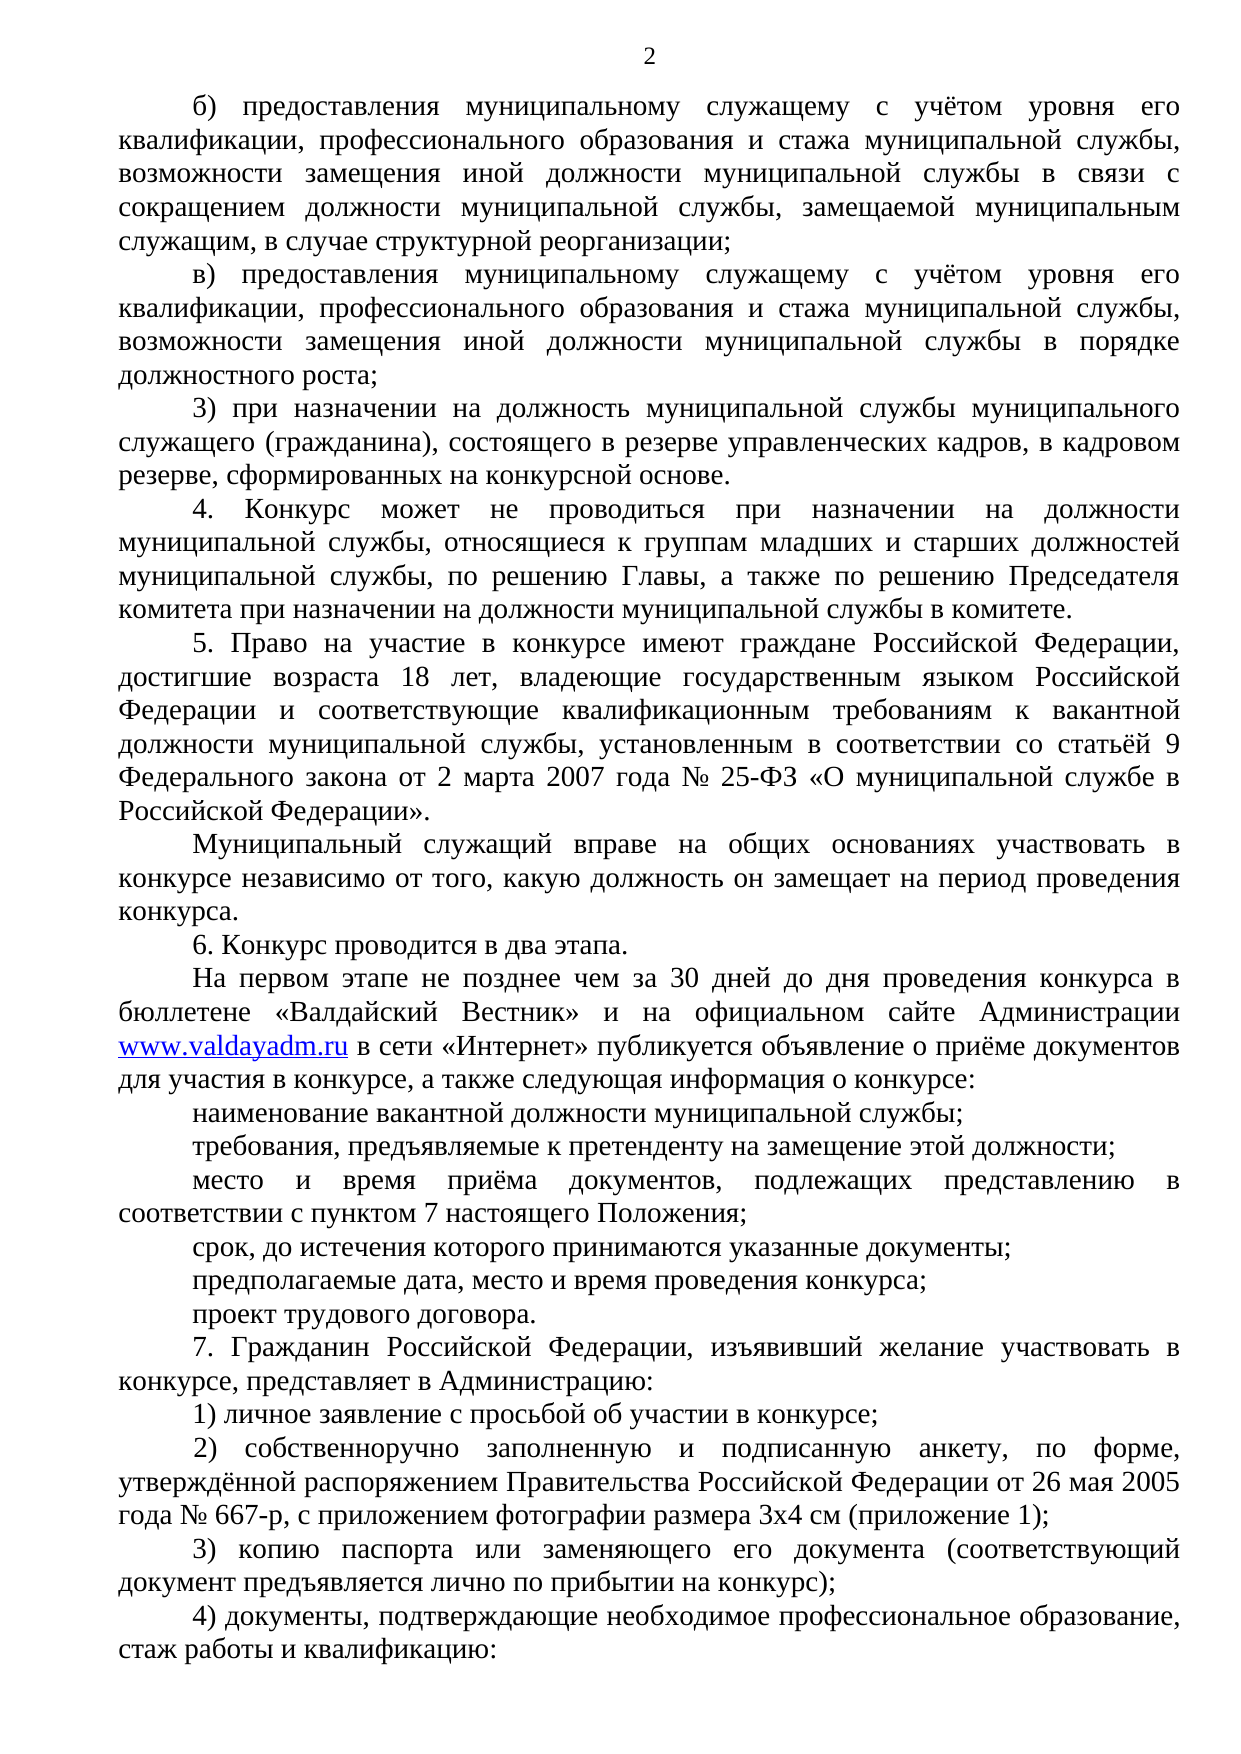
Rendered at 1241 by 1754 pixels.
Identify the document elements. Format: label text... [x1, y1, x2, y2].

text место и время приёма документов, подлежащих представлению в соответствии с пунктом 7 настоящего Положения; [118, 1162, 1181, 1229]
text На первом этапе не позднее чем за 30 дней до дня проведения конкурса в бюллетене «Валдайский Вестник» и на официальном сайте Администрации www.valdayadm.ru в сети «Интернет» публикуется объявление о приёме документов для участия в конкурсе, а также следующая информация о конкурсе: [118, 961, 1181, 1095]
text срок, до истечения которого принимаются указанные документы; [118, 1229, 1181, 1262]
text в) предоставления муниципальному служащему с учётом уровня его квалификации, профессионального образования и стажа муниципальной службы, возможности замещения иной должности муниципальной службы в порядке должностного роста; [118, 256, 1181, 390]
text 1) личное заявление с просьбой об участии в конкурсе; [118, 1397, 1181, 1430]
text 4) документы, подтверждающие необходимое профессиональное образование, стаж работы и квалификацию: [118, 1598, 1181, 1665]
text наименование вакантной должности муниципальной службы; [118, 1095, 1181, 1128]
text проект трудового договора. [118, 1296, 1181, 1329]
text 7. Гражданин Российской Федерации, изъявивший желание участвовать в конкурсе, представляет в Администрацию: [118, 1329, 1181, 1397]
text предполагаемые дата, место и время проведения конкурса; [118, 1262, 1181, 1296]
text 4. Конкурс может не проводиться при назначении на должности муниципальной службы, относящиеся к группам младших и старших должностей муниципальной службы, по решению Главы, а также по решению Председателя комитета при назначении на должности муниципальной службы в комитете. [118, 491, 1181, 625]
text Муниципальный служащий вправе на общих основаниях участвовать в конкурсе независимо от того, какую должность он замещает на период проведения конкурса. [118, 826, 1181, 927]
text 5. Право на участие в конкурсе имеют граждане Российской Федерации, достигшие возраста 18 лет, владеющие государственным языком Российской Федерации и соответствующие квалификационным требованиям к вакантной должности муниципальной службы, установленным в соответствии со статьёй 9 Федерального закона от 2 марта 2007 года № 25-ФЗ «О муниципальной службе в Российской Федерации». [118, 625, 1181, 826]
text 2) собственноручно заполненную и подписанную анкету, по форме, утверждённой распоряжением Правительства Российской Федерации от 26 мая 2005 года № 667-р, с приложением фотографии размера 3x4 см (приложение 1); [118, 1430, 1181, 1531]
text 6. Конкурс проводится в два этапа. [118, 927, 1181, 961]
text 3) копию паспорта или заменяющего его документа (соответствующий документ предъявляется лично по прибытии на конкурс); [118, 1531, 1181, 1598]
text б) предоставления муниципальному служащему с учётом уровня его квалификации, профессионального образования и стажа муниципальной службы, возможности замещения иной должности муниципальной службы в связи с сокращением должности муниципальной службы, замещаемой муниципальным служащим, в случае структурной реорганизации; [118, 88, 1181, 256]
text требования, предъявляемые к претенденту на замещение этой должности; [118, 1128, 1181, 1162]
text 3) при назначении на должность муниципальной службы муниципального служащего (гражданина), состоящего в резерве управленческих кадров, в кадровом резерве, сформированных на конкурсной основе. [118, 390, 1181, 491]
